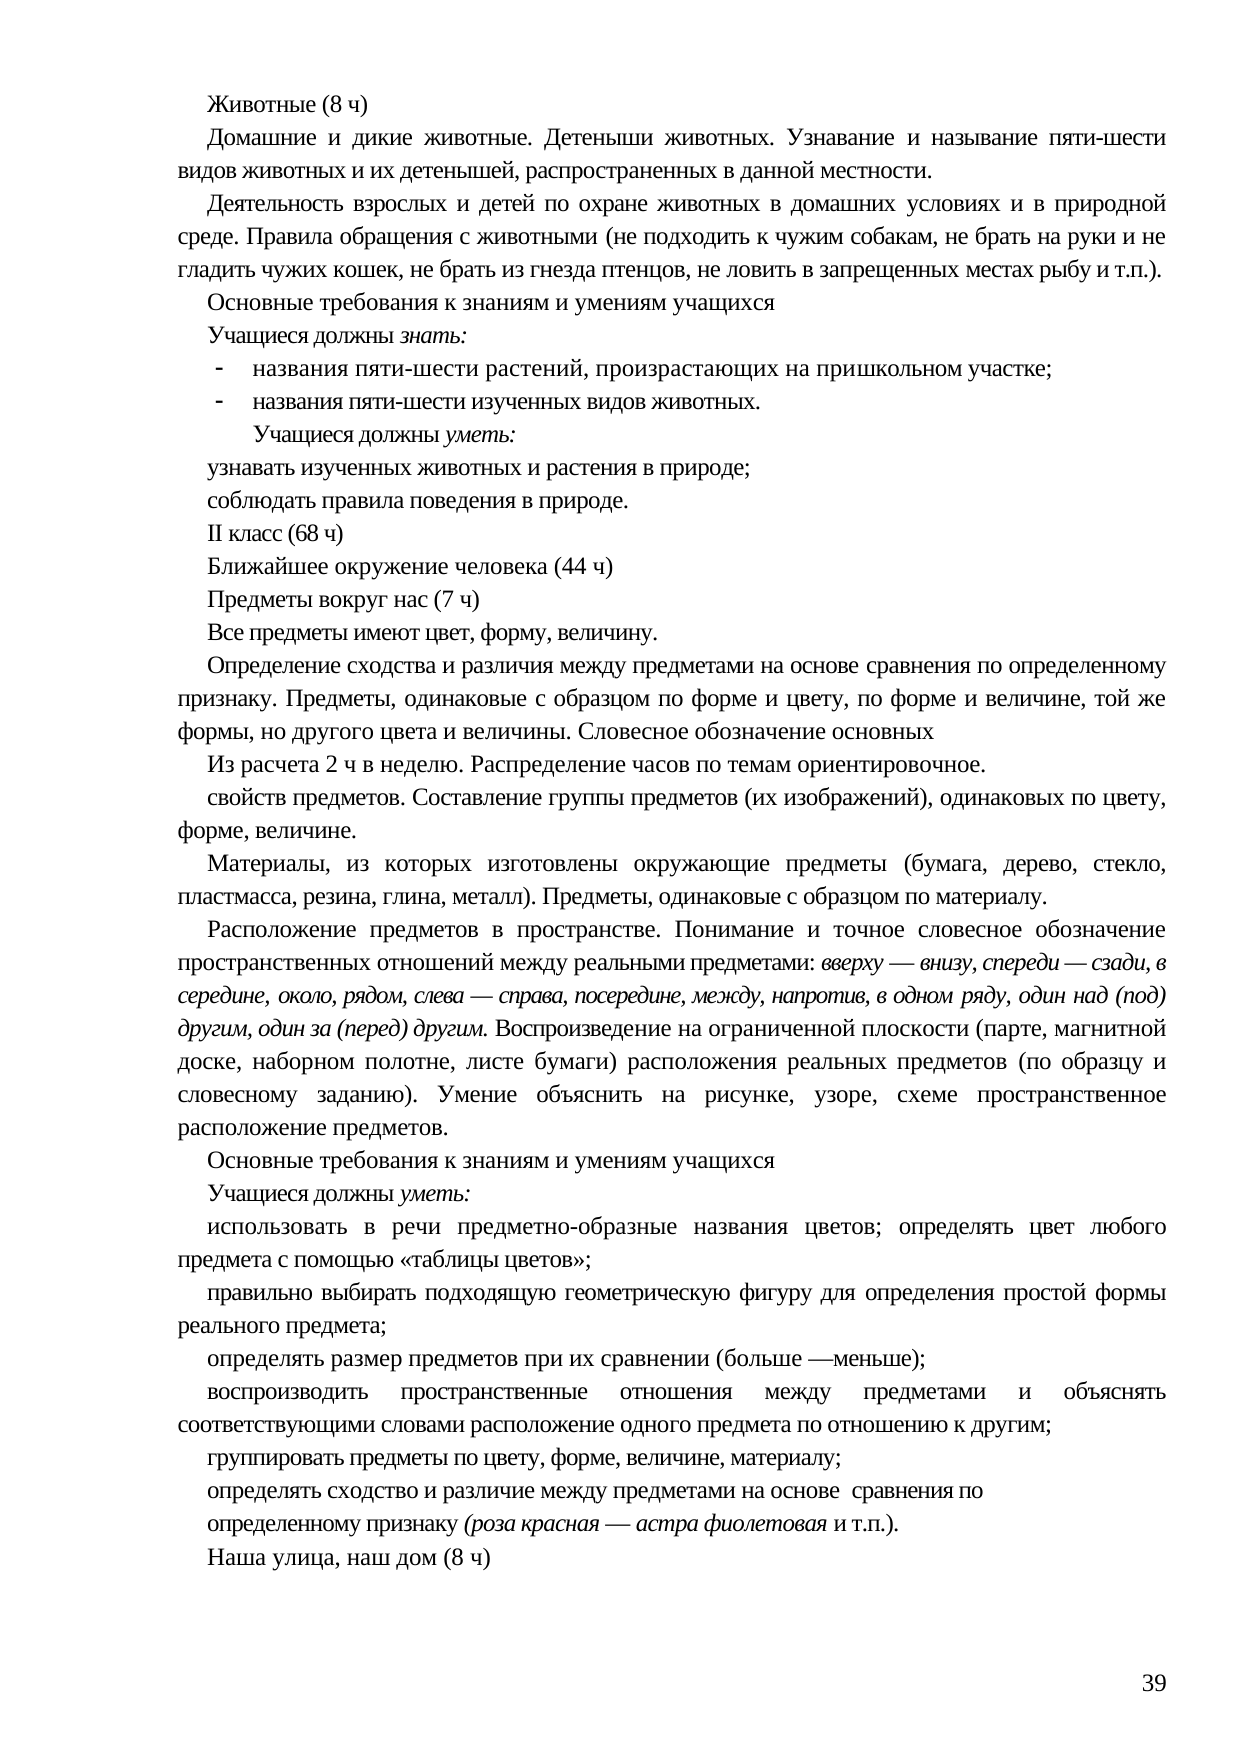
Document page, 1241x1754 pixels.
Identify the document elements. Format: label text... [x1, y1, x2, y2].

text Домашние и дикие животные. Детеныши животных. Узнавание и называние пяти-шести видов животных и их детенышей, распространенных в данной местности. [177, 122, 1167, 183]
list названия пяти-шести растений, произрастающих на пришкольном участке; [215, 353, 1167, 382]
text Основные требования к знаниям и умениям учащихся [177, 1145, 1167, 1174]
text узнавать изученных животных и растения в природе; [177, 452, 1167, 481]
text Основные требования к знаниям и умениям учащихся [177, 287, 1167, 316]
text правильно выбирать подходящую геометрическую фигуру для определения простой формы реального предмета; [177, 1277, 1167, 1339]
text Предметы вокруг нас (7 ч) [177, 584, 1167, 613]
text Учащиеся должны уметь: [177, 1178, 1167, 1207]
text Животные (8 ч) [177, 89, 1167, 117]
text определять сходство и различие между предметами на основе сравнения по [177, 1476, 1167, 1504]
text Ближайшее окружение человека (44 ч) [177, 551, 1167, 580]
text II класс (68 ч) [177, 518, 1167, 547]
text Из расчета 2 ч в неделю. Распределение часов по темам ориентировочное. [177, 749, 1167, 778]
text Учащиеся должны уметь: [252, 419, 1167, 448]
list названия пяти-шести изученных видов животных. [215, 386, 1167, 414]
text свойств предметов. Составление группы предметов (их изображений), одинаковых по цвету, форме, величине. [177, 782, 1167, 844]
text Материалы, из которых изготовлены окружающие предметы (бумага, дерево, стекло, пластмасса, резина, глина, металл). Предметы, одинаковые с образцом по материалу. [177, 848, 1167, 910]
text Определение сходства и различия между предметами на основе сравнения по определенному признаку. Предметы, одинаковые с образцом по форме и цвету, по форме и величине, той же формы, но другого цвета и величины. Словесное обозначение основных [177, 650, 1167, 745]
text Деятельность взрослых и детей по охране животных в домашних условиях и в природной среде. Правила обращения с животными (не подходить к чужим собакам, не брать на руки и не гладить чужих кошек, не брать из гнезда птенцов, не ловить в запрещенных местах рыбу и т.п.). [177, 188, 1167, 282]
text Расположение предметов в пространстве. Понимание и точное словесное обозначение пространственных отношений между реальными предметами: вверху — внизу, спереди — сзади, в середине, около, рядом, слева — справа, посередине, между, напротив, в одном ряду, один над (под) другим, один за (перед) другим. Воспроизведение на ограниченной плоскости (парте, магнитной доске, наборном полотне, листе бумаги) расположения реальных предметов (по образцу и словесному заданию). Умение объяснить на рисунке, узоре, схеме пространственное расположение предметов. [177, 914, 1167, 1141]
text Учащиеся должны знать: [177, 320, 1167, 348]
text воспроизводить пространственные отношения между предметами и объяснять соответствующими словами расположение одного предмета по отношению к другим; [177, 1376, 1167, 1438]
text соблюдать правила поведения в природе. [177, 485, 1167, 514]
text Наша улица, наш дом (8 ч) [177, 1542, 1167, 1570]
text Все предметы имеют цвет, форму, величину. [177, 617, 1167, 646]
text определенному признаку (роза красная — астра фиолетовая и т.п.). [177, 1508, 1167, 1537]
text определять размер предметов при их сравнении (больше —меньше); [177, 1343, 1167, 1372]
text использовать в речи предметно-образные названия цветов; определять цвет любого предмета с помощью «таблицы цветов»; [177, 1211, 1167, 1273]
text группировать предметы по цвету, форме, величине, материалу; [177, 1442, 1167, 1471]
